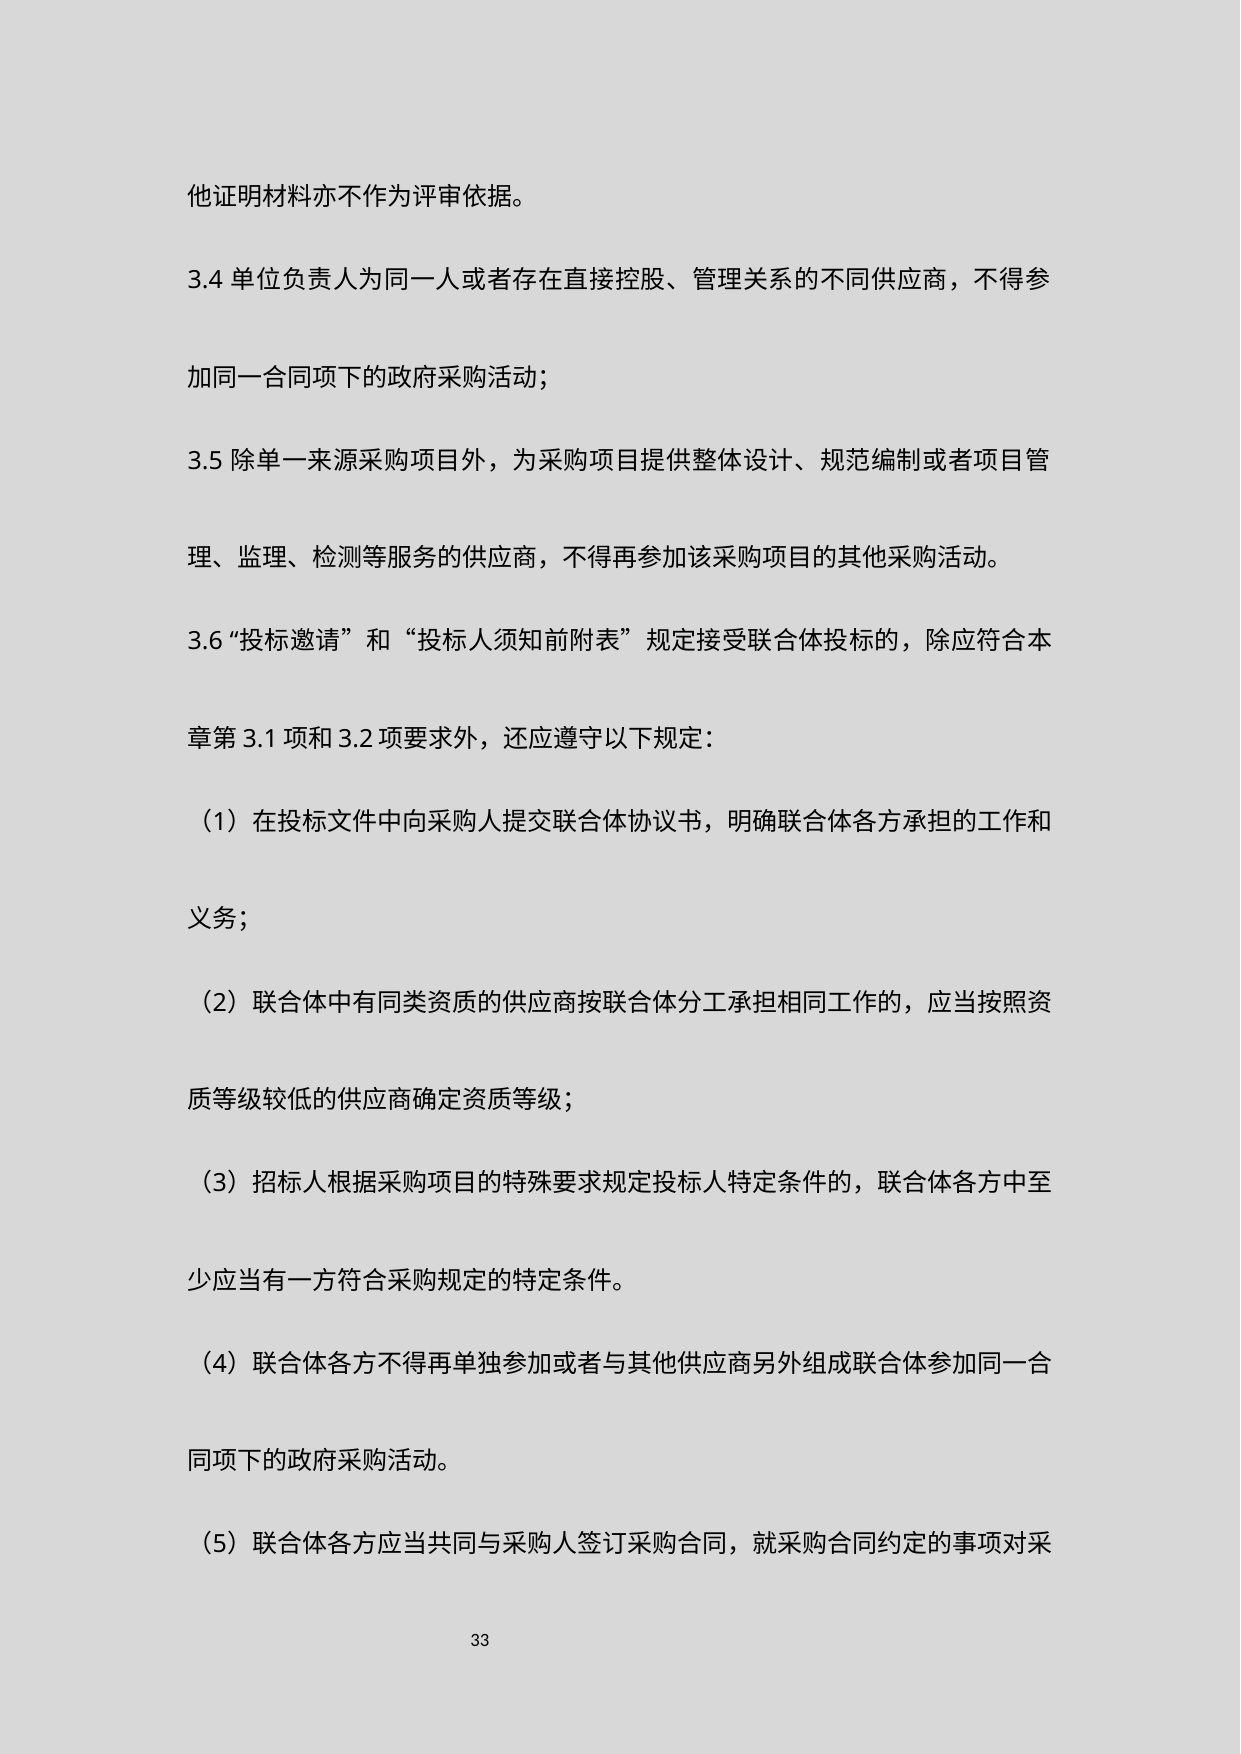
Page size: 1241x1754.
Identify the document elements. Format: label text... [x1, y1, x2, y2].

text （3）招标人根据采购项目的特殊要求规定投标人特定条件的，联合体各方中至少应当有一方符合采购规定的特定条件。 [187, 1148, 1053, 1311]
text （2）联合体中有同类资质的供应商按联合体分工承担相同工作的，应当按照资质等级较低的供应商确定资质等级； [187, 968, 1053, 1130]
text （1）在投标文件中向采购人提交联合体协议书，明确联合体各方承担的工作和义务； [187, 787, 1053, 949]
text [187, 1509, 1053, 1574]
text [187, 162, 1053, 227]
text 3.4 单位负责人为同一人或者存在直接控股、管理关系的不同供应商，不得参加同一合同项下的政府采购活动； [187, 245, 1053, 408]
text 3.6 “投标邀请”和“投标人须知前附表”规定接受联合体投标的，除应符合本章第3.1项和3.2项要求外，还应遵守以下规定： [187, 606, 1053, 769]
text （4）联合体各方不得再单独参加或者与其他供应商另外组成联合体参加同一合同项下的政府采购活动。 [187, 1329, 1053, 1491]
text 3.5 除单一来源采购项目外，为采购项目提供整体设计、规范编制或者项目管理、监理、检测等服务的供应商，不得再参加该采购项目的其他采购活动。 [187, 426, 1053, 588]
